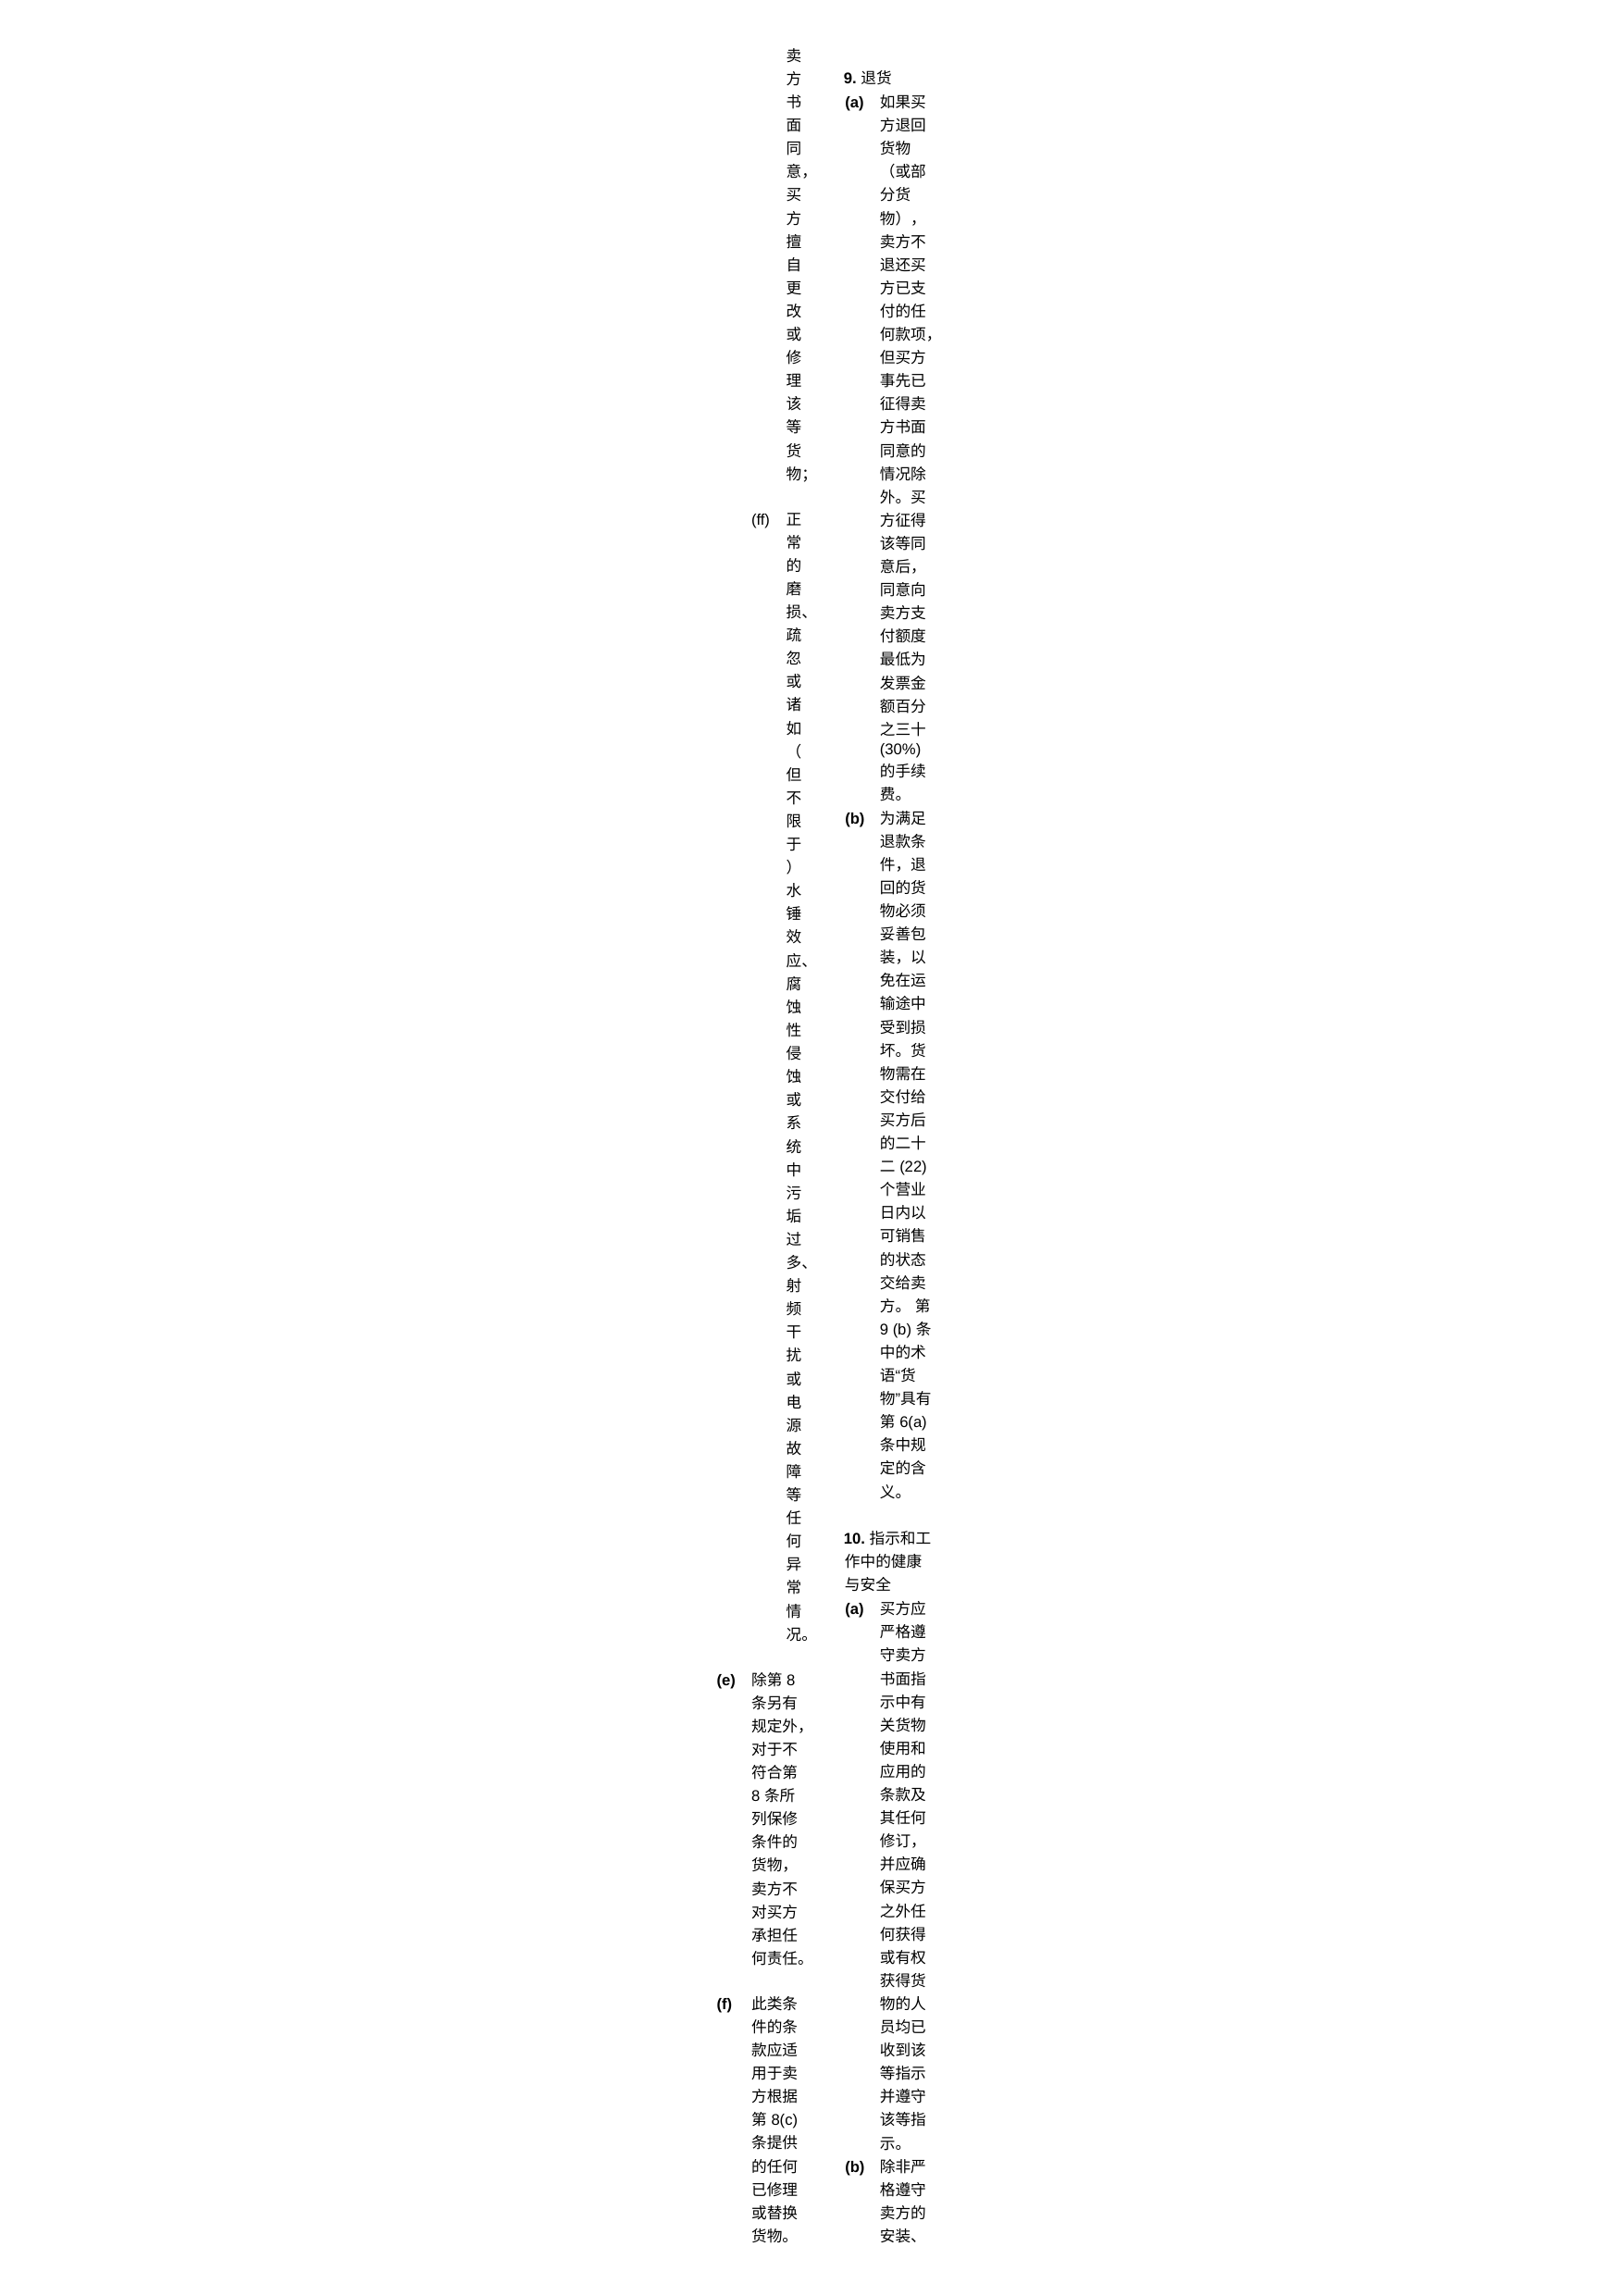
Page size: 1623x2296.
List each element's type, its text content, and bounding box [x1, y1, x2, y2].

text 9. 退货 [844, 66, 934, 89]
list 如果买方退回货物（或部分货物），卖方不退还买方已支付的任何款项，但买方事先已征得卖方书面同意的情况除外。买方征得该等同意后，同意向卖方支付额度最低为发票金额百分之三十 (30%) 的手续费。 [845, 90, 934, 804]
list 未经卖方书面同意，买方擅自更改或修理该等货物； [786, 43, 805, 505]
list 除第 8 条另有规定外，对于不符合第 8 条所列保修条件的货物，卖方不对买方承担任何责任。 [716, 1668, 805, 1991]
list 除非严格遵守卖方的安装、操作和维护指示，买方应对卖方因货物使用而造成的所有损失承担全部责任 [845, 2154, 934, 2247]
list 买方应严格遵守卖方书面指示中有关货物使用和应用的条款及其任何修订，并应确保买方之外任何获得或有权获得货物的人员均已收到该等指示并遵守该等指示。 [845, 1596, 934, 2153]
text 10. 指示和工作中的健康与安全 [844, 1526, 934, 1595]
list 为满足退款条件，退回的货物必须妥善包装，以免在运输途中受到损坏。货物需在交付给买方后的二十二 (22) 个营业日内以可销售的状态交给卖方。 第 9 (b) 条中的术语“货物”具有第 6(a) 条中规定的含义。 [845, 806, 934, 1502]
list 正常的磨损、疏忽或诸如（但不限于）水锤效应、腐蚀性侵蚀或系统中污垢过多、射频干扰或电源故障等任何异常情况。 [786, 507, 805, 1666]
list 此类条件的条款应适用于卖方根据第 8(c) 条提供的任何已修理或替换货物。 [716, 1992, 805, 2246]
